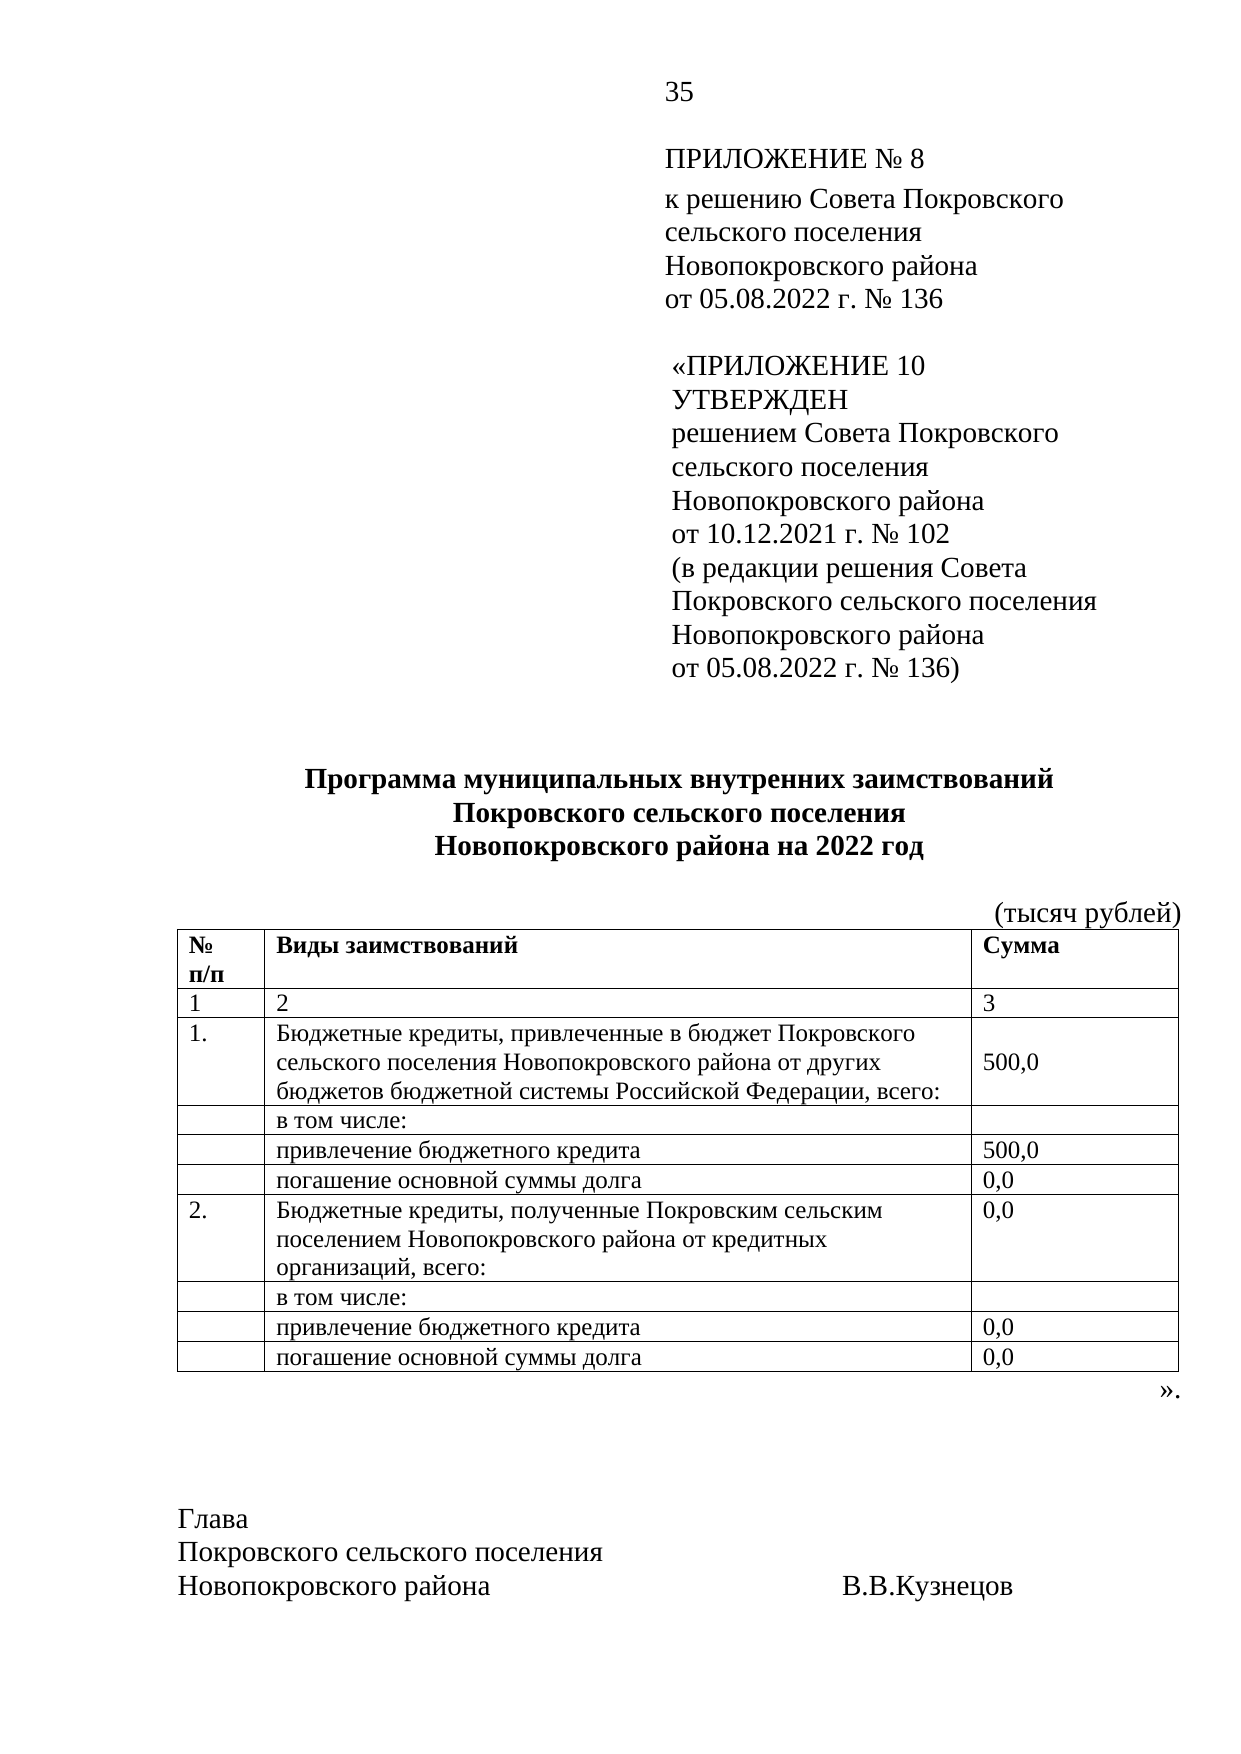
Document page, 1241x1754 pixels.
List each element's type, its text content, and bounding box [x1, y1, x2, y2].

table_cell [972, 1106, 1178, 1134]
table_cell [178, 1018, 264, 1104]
text Глава [177, 1501, 1181, 1534]
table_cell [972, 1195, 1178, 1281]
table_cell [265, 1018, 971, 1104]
subtitle ПРИЛОЖЕНИЕ № 8 [177, 141, 1181, 174]
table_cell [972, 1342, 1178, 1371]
text Новопокровского района В.В.Кузнецов [177, 1568, 1181, 1602]
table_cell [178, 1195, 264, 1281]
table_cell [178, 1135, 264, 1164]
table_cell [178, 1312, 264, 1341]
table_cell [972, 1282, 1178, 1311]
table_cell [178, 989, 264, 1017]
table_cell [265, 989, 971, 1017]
text ». [177, 1372, 1181, 1405]
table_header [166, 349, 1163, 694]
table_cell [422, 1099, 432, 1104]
text к решению Совета Покровского [177, 181, 1181, 214]
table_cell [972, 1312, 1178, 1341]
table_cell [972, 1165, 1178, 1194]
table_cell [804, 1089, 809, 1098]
text от 05.08.2022 г. № 136 [664, 281, 1181, 315]
text (тысяч рублей) [177, 895, 1181, 929]
text Новопокровского района [177, 248, 1181, 281]
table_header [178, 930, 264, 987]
text Покровского сельского поселения [177, 1534, 1181, 1568]
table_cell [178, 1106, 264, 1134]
text Покровского сельского поселения [177, 795, 1181, 828]
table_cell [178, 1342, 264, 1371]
text Новопокровского района на 2022 год [177, 828, 1181, 862]
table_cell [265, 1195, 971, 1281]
text сельского поселения [177, 214, 1181, 248]
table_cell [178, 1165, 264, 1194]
text Программа муниципальных внутренних заимствований [177, 761, 1181, 795]
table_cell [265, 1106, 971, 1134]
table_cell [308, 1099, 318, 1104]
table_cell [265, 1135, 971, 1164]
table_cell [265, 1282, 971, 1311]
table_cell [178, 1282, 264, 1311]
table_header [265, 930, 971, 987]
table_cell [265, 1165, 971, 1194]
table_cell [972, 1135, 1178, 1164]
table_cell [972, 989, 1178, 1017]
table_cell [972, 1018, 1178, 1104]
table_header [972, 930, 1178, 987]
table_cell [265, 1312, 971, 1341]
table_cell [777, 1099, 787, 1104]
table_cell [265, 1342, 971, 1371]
